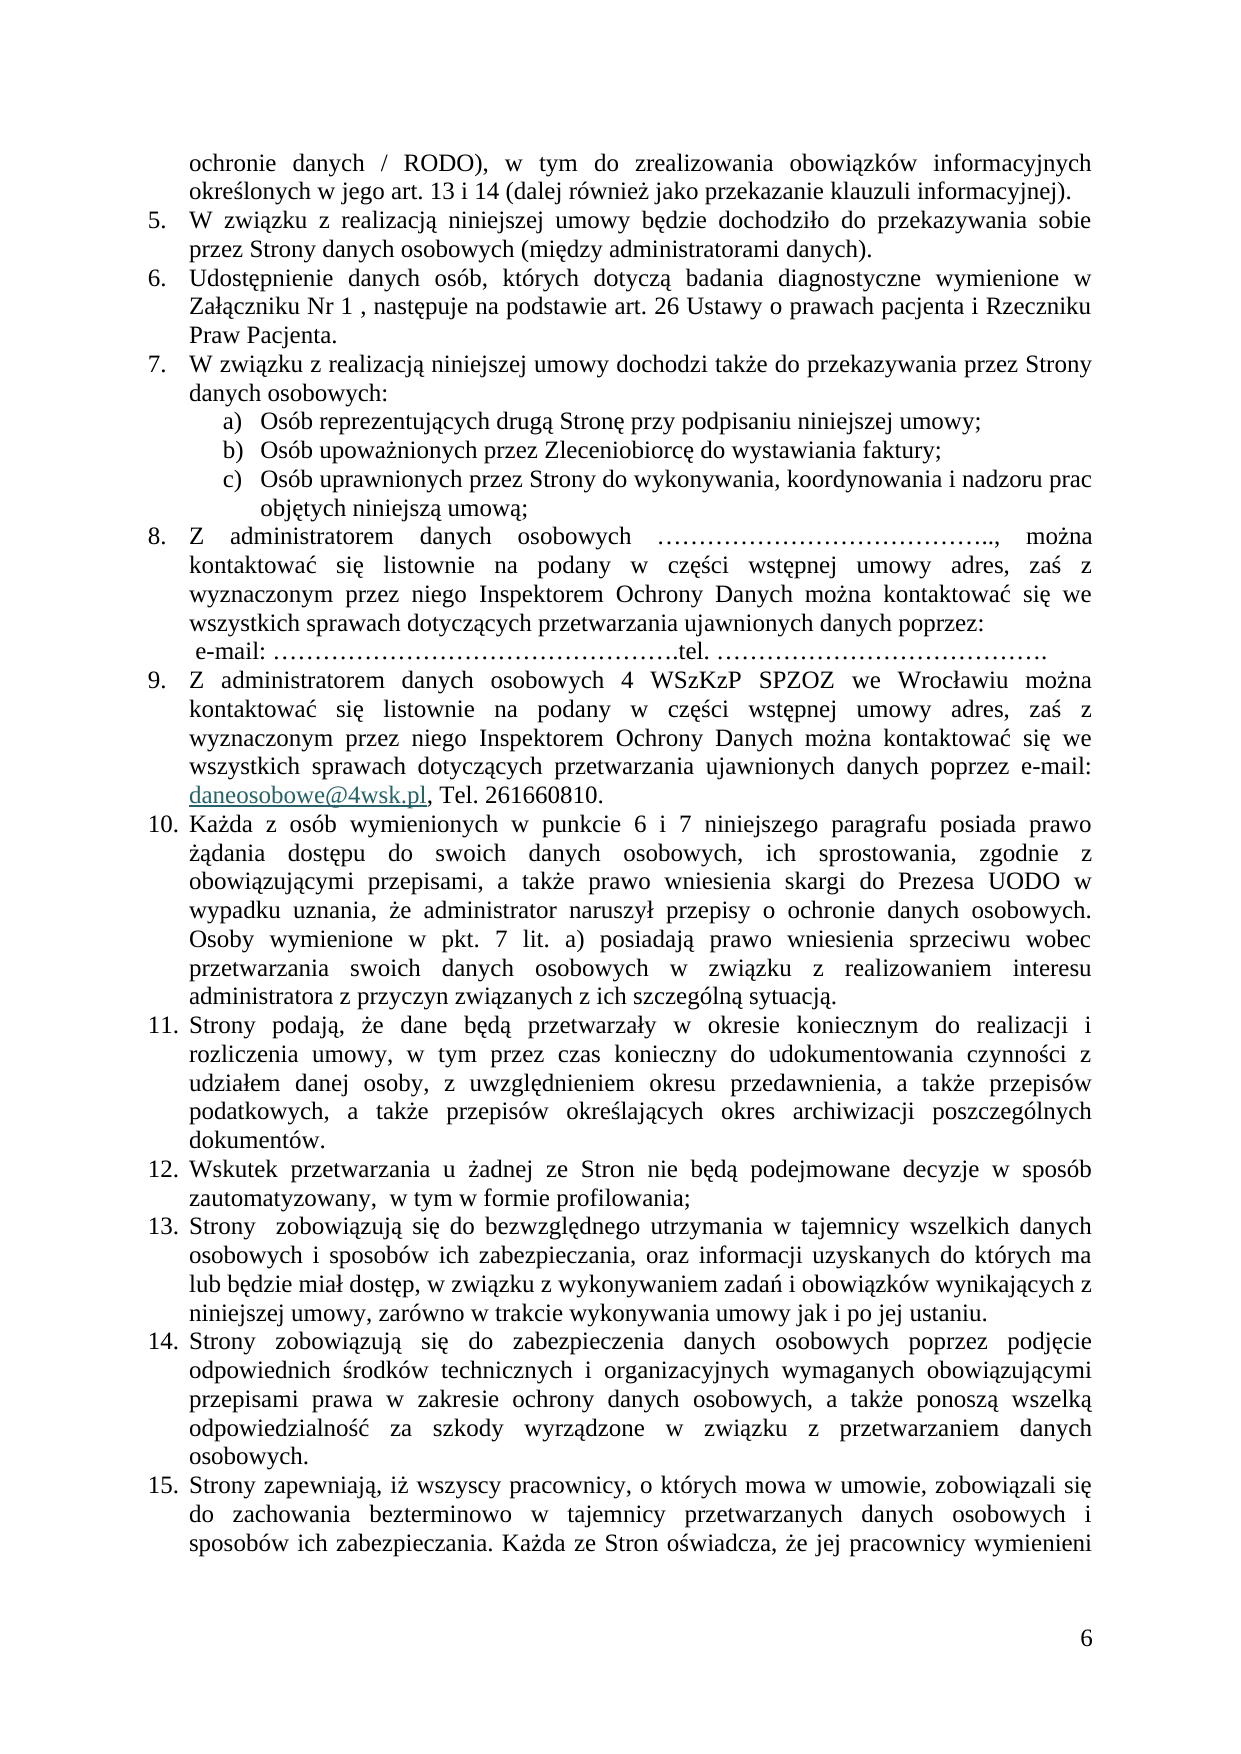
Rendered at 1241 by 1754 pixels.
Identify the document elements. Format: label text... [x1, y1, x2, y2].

list Z administratorem danych osobowych ………………………………….., można kontaktować się listownie na podany w części wstępnej umowy adres, zaś z wyznaczonym przez niego Inspektorem Ochrony Danych można kontaktować się we wszystkich sprawach dotyczących przetwarzania ujawnionych danych poprzez: [148, 521, 1093, 636]
list Osób uprawnionych przez Strony do wykonywania, koordynowania i nadzoru prac objętych niniejszą umową; [223, 464, 1093, 521]
list Osób upoważnionych przez Zleceniobiorcę do wystawiania faktury; [223, 435, 1093, 464]
list Osób reprezentujących drugą Stronę przy podpisaniu niniejszej umowy; [223, 406, 1093, 435]
list Strony zobowiązują się do bezwzględnego utrzymania w tajemnicy wszelkich danych osobowych i sposobów ich zabezpieczania, oraz informacji uzyskanych do których ma lub będzie miał dostęp, w związku z wykonywaniem zadań i obowiązków wynikających z niniejszej umowy, zarówno w trakcie wykonywania umowy jak i po jej ustaniu. [148, 1211, 1093, 1326]
list Każda z osób wymienionych w punkcie 6 i 7 niniejszego paragrafu posiada prawo żądania dostępu do swoich danych osobowych, ich sprostowania, zgodnie z obowiązującymi przepisami, a także prawo wniesienia skargi do Prezesa UODO w wypadku uznania, że administrator naruszył przepisy o ochronie danych osobowych. Osoby wymienione w pkt. 7 lit. a) posiadają prawo wniesienia sprzeciwu wobec przetwarzania swoich danych osobowych w związku z realizowaniem interesu administratora z przyczyn związanych z ich szczególną sytuacją. [148, 809, 1093, 1010]
list Strony podają, że dane będą przetwarzały w okresie koniecznym do realizacji i rozliczenia umowy, w tym przez czas konieczny do udokumentowania czynności z udziałem danej osoby, z uwzględnieniem okresu przedawnienia, a także przepisów podatkowych, a także przepisów określających okres archiwizacji poszczególnych dokumentów. [148, 1010, 1093, 1154]
list Wskutek przetwarzania u żadnej ze Stron nie będą podejmowane decyzje w sposób zautomatyzowany, w tym w formie profilowania; [148, 1154, 1093, 1211]
text e-mail: ………………………………………….tel. …………………………………. [189, 636, 1093, 665]
list W związku z realizacją niniejszej umowy będzie dochodziło do przekazywania sobie przez Strony danych osobowych (między administratorami danych). [148, 205, 1093, 263]
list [148, 148, 1093, 205]
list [148, 1470, 1093, 1556]
list Udostępnienie danych osób, których dotyczą badania diagnostyczne wymienione w Załączniku Nr 1 , następuje na podstawie art. 26 Ustawy o prawach pacjenta i Rzeczniku Praw Pacjenta. [148, 263, 1093, 349]
list Z administratorem danych osobowych 4 WSzKzP SPZOZ we Wrocławiu można kontaktować się listownie na podany w części wstępnej umowy adres, zaś z wyznaczonym przez niego Inspektorem Ochrony Danych można kontaktować się we wszystkich sprawach dotyczących przetwarzania ujawnionych danych poprzez e-mail: daneosobowe@4wsk.pl, Tel. 261660810. [148, 665, 1093, 809]
list Strony zobowiązują się do zabezpieczenia danych osobowych poprzez podjęcie odpowiednich środków technicznych i organizacyjnych wymaganych obowiązującymi przepisami prawa w zakresie ochrony danych osobowych, a także ponoszą wszelką odpowiedzialność za szkody wyrządzone w związku z przetwarzaniem danych osobowych. [148, 1326, 1093, 1470]
list W związku z realizacją niniejszej umowy dochodzi także do przekazywania przez Strony danych osobowych: [148, 349, 1093, 406]
